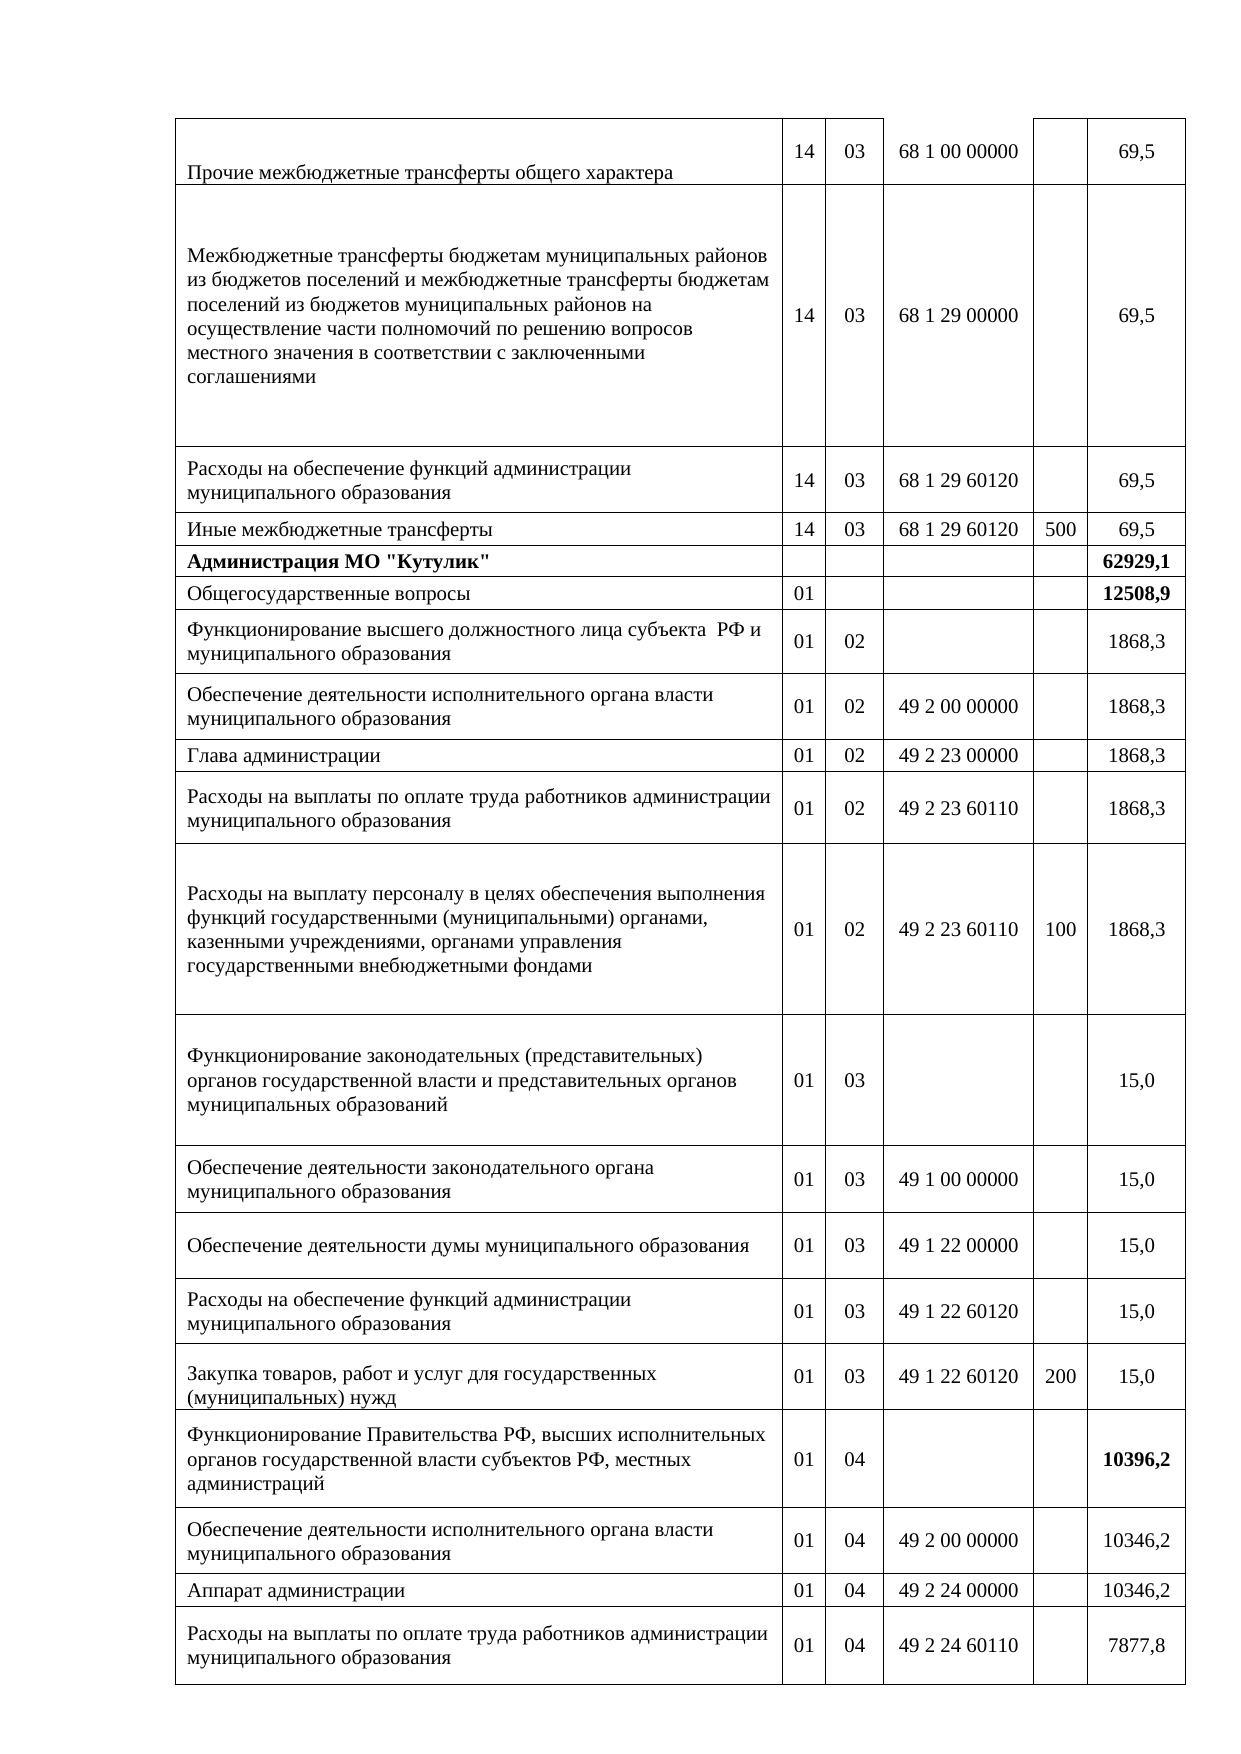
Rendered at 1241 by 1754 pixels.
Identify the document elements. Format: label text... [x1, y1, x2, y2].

table_cell 01 [783, 610, 825, 673]
table_cell 01 [783, 1146, 825, 1212]
table_cell 03 [826, 1213, 883, 1277]
table_cell 68 1 29 00000 [884, 185, 1033, 446]
table_cell 1868,3 [1088, 844, 1185, 1013]
table_cell 49 2 23 60110 [884, 772, 1033, 843]
table_cell 100 [1034, 844, 1087, 1013]
table_cell [1034, 772, 1087, 843]
table_cell 68 1 29 60120 [884, 447, 1033, 512]
table_cell 15,0 [1088, 1213, 1185, 1277]
table_cell Прочие межбюджетные трансферты общего характера [176, 119, 782, 184]
table_cell [1034, 1574, 1087, 1606]
table_cell 69,5 [1088, 447, 1185, 512]
table_cell 500 [1034, 513, 1087, 545]
table_cell 68 1 29 60120 [884, 513, 1033, 545]
table_cell 04 [826, 1607, 883, 1684]
table_cell [1034, 674, 1087, 738]
table_cell [1034, 1146, 1087, 1212]
table_cell [1034, 1015, 1087, 1145]
table_cell Функционирование высшего должностного лица субъекта РФ и муниципального образования [176, 610, 782, 673]
table_cell 03 [826, 1146, 883, 1212]
table_cell 49 2 00 00000 [884, 674, 1033, 738]
table_cell 01 [783, 577, 825, 609]
table_cell 02 [826, 844, 883, 1013]
table_cell Глава администрации [176, 740, 782, 771]
table_cell 49 1 00 00000 [884, 1146, 1033, 1212]
table_cell 03 [826, 185, 883, 446]
table_cell Расходы на обеспечение функций администрации муниципального образования [176, 1279, 782, 1343]
table_cell 10346,2 [1088, 1574, 1185, 1606]
table_cell 15,0 [1088, 1146, 1185, 1212]
table_cell 14 [783, 447, 825, 512]
table_cell Общегосударственные вопросы [176, 577, 782, 609]
table_cell 49 2 23 60110 [884, 844, 1033, 1013]
table_cell 03 [826, 447, 883, 512]
table_cell Иные межбюджетные трансферты [176, 513, 782, 545]
table_cell [884, 546, 1033, 576]
table_cell 49 1 22 60120 [884, 1279, 1033, 1343]
table_cell 69,5 [1088, 185, 1185, 446]
table_cell [1034, 1279, 1087, 1343]
table_cell 01 [783, 772, 825, 843]
table_cell Обеспечение деятельности исполнительного органа власти муниципального образования [176, 1508, 782, 1573]
table_cell 49 1 22 60120 [884, 1344, 1033, 1409]
table_cell [1034, 185, 1087, 446]
table_cell 49 2 00 00000 [884, 1508, 1033, 1573]
table_cell 10346,2 [1088, 1508, 1185, 1573]
table_cell [1034, 119, 1087, 184]
table_cell 14 [783, 185, 825, 446]
table_cell 1868,3 [1088, 610, 1185, 673]
table_cell [1034, 577, 1087, 609]
table_cell 49 2 24 60110 [884, 1607, 1033, 1684]
table_cell 03 [826, 513, 883, 545]
table_cell 01 [783, 1574, 825, 1606]
table_cell [884, 1015, 1033, 1145]
table_cell 01 [783, 740, 825, 771]
table_cell [1034, 1607, 1087, 1684]
table_cell 01 [783, 674, 825, 738]
table_cell 10396,2 [1088, 1410, 1185, 1507]
table_cell Закупка товаров, работ и услуг для государственных (муниципальных) нужд [176, 1344, 782, 1409]
table_cell 15,0 [1088, 1344, 1185, 1409]
table_cell 02 [826, 772, 883, 843]
table_cell 01 [783, 1213, 825, 1277]
table_cell 69,5 [1088, 119, 1185, 184]
table_cell 49 2 24 00000 [884, 1574, 1033, 1606]
table_cell 14 [783, 513, 825, 545]
table_cell 01 [783, 1279, 825, 1343]
table_cell [1034, 740, 1087, 771]
table_cell [1034, 1213, 1087, 1277]
table_cell 03 [826, 119, 883, 184]
table_cell 03 [826, 1279, 883, 1343]
table_cell 03 [826, 1015, 883, 1145]
table_cell [884, 1410, 1033, 1507]
table_cell [884, 577, 1033, 609]
table_cell 01 [783, 1410, 825, 1507]
table_cell Аппарат администрации [176, 1574, 782, 1606]
table_cell 12508,9 [1088, 577, 1185, 609]
table_cell 01 [783, 1344, 825, 1409]
table_cell [826, 577, 883, 609]
table_cell 02 [826, 740, 883, 771]
table_cell Расходы на выплаты по оплате труда работников администрации муниципального образования [176, 772, 782, 843]
table_cell Обеспечение деятельности думы муниципального образования [176, 1213, 782, 1277]
table_cell 68 1 00 00000 [884, 118, 1033, 184]
table_cell Функционирование законодательных (представительных) органов государственной власти и представительных органов муниципальных образований [176, 1015, 782, 1145]
table_cell Расходы на выплату персоналу в целях обеспечения выполнения функций государственными (муниципальными) органами, казенными учреждениями, органами управления государственными внебюджетными фондами [176, 844, 782, 1013]
table_cell 04 [826, 1508, 883, 1573]
table_cell 1868,3 [1088, 740, 1185, 771]
table_cell [783, 546, 825, 576]
table_cell 03 [826, 1344, 883, 1409]
table_cell 01 [783, 1607, 825, 1684]
table_cell 04 [826, 1410, 883, 1507]
table_cell [1034, 447, 1087, 512]
table_cell [826, 546, 883, 576]
table_cell 04 [826, 1574, 883, 1606]
table_cell [1034, 546, 1087, 576]
table_cell 62929,1 [1088, 546, 1185, 576]
table_cell 01 [783, 1015, 825, 1145]
table_cell Расходы на обеспечение функций администрации муниципального образования [176, 447, 782, 512]
table_cell [884, 610, 1033, 673]
table_cell Администрация МО "Кутулик" [176, 546, 782, 576]
table_cell 15,0 [1088, 1279, 1185, 1343]
table_cell Обеспечение деятельности исполнительного органа власти муниципального образования [176, 674, 782, 738]
table_cell Обеспечение деятельности законодательного органа муниципального образования [176, 1146, 782, 1212]
table_cell 69,5 [1088, 513, 1185, 545]
table_cell 1868,3 [1088, 674, 1185, 738]
table_cell 01 [783, 844, 825, 1013]
table_cell Функционирование Правительства РФ, высших исполнительных органов государственной власти субъектов РФ, местных администраций [176, 1410, 782, 1507]
table_cell Межбюджетные трансферты бюджетам муниципальных районов из бюджетов поселений и межбюджетные трансферты бюджетам поселений из бюджетов муниципальных районов на осуществление части полномочий по решению вопросов местного значения в соответствии с заключенными соглашениями [176, 185, 782, 446]
table_cell [1034, 610, 1087, 673]
table_cell [1034, 1508, 1087, 1573]
table_cell 49 2 23 00000 [884, 740, 1033, 771]
table_cell [1034, 1410, 1087, 1507]
table_cell 02 [826, 674, 883, 738]
table_cell 7877,8 [1088, 1607, 1185, 1684]
table_cell Расходы на выплаты по оплате труда работников администрации муниципального образования [176, 1607, 782, 1684]
table_cell 14 [783, 119, 825, 184]
table_cell 02 [826, 610, 883, 673]
table_cell 200 [1034, 1344, 1087, 1409]
table_cell 1868,3 [1088, 772, 1185, 843]
table_cell 15,0 [1088, 1015, 1185, 1145]
table_cell 01 [783, 1508, 825, 1573]
table_cell 49 1 22 00000 [884, 1213, 1033, 1277]
